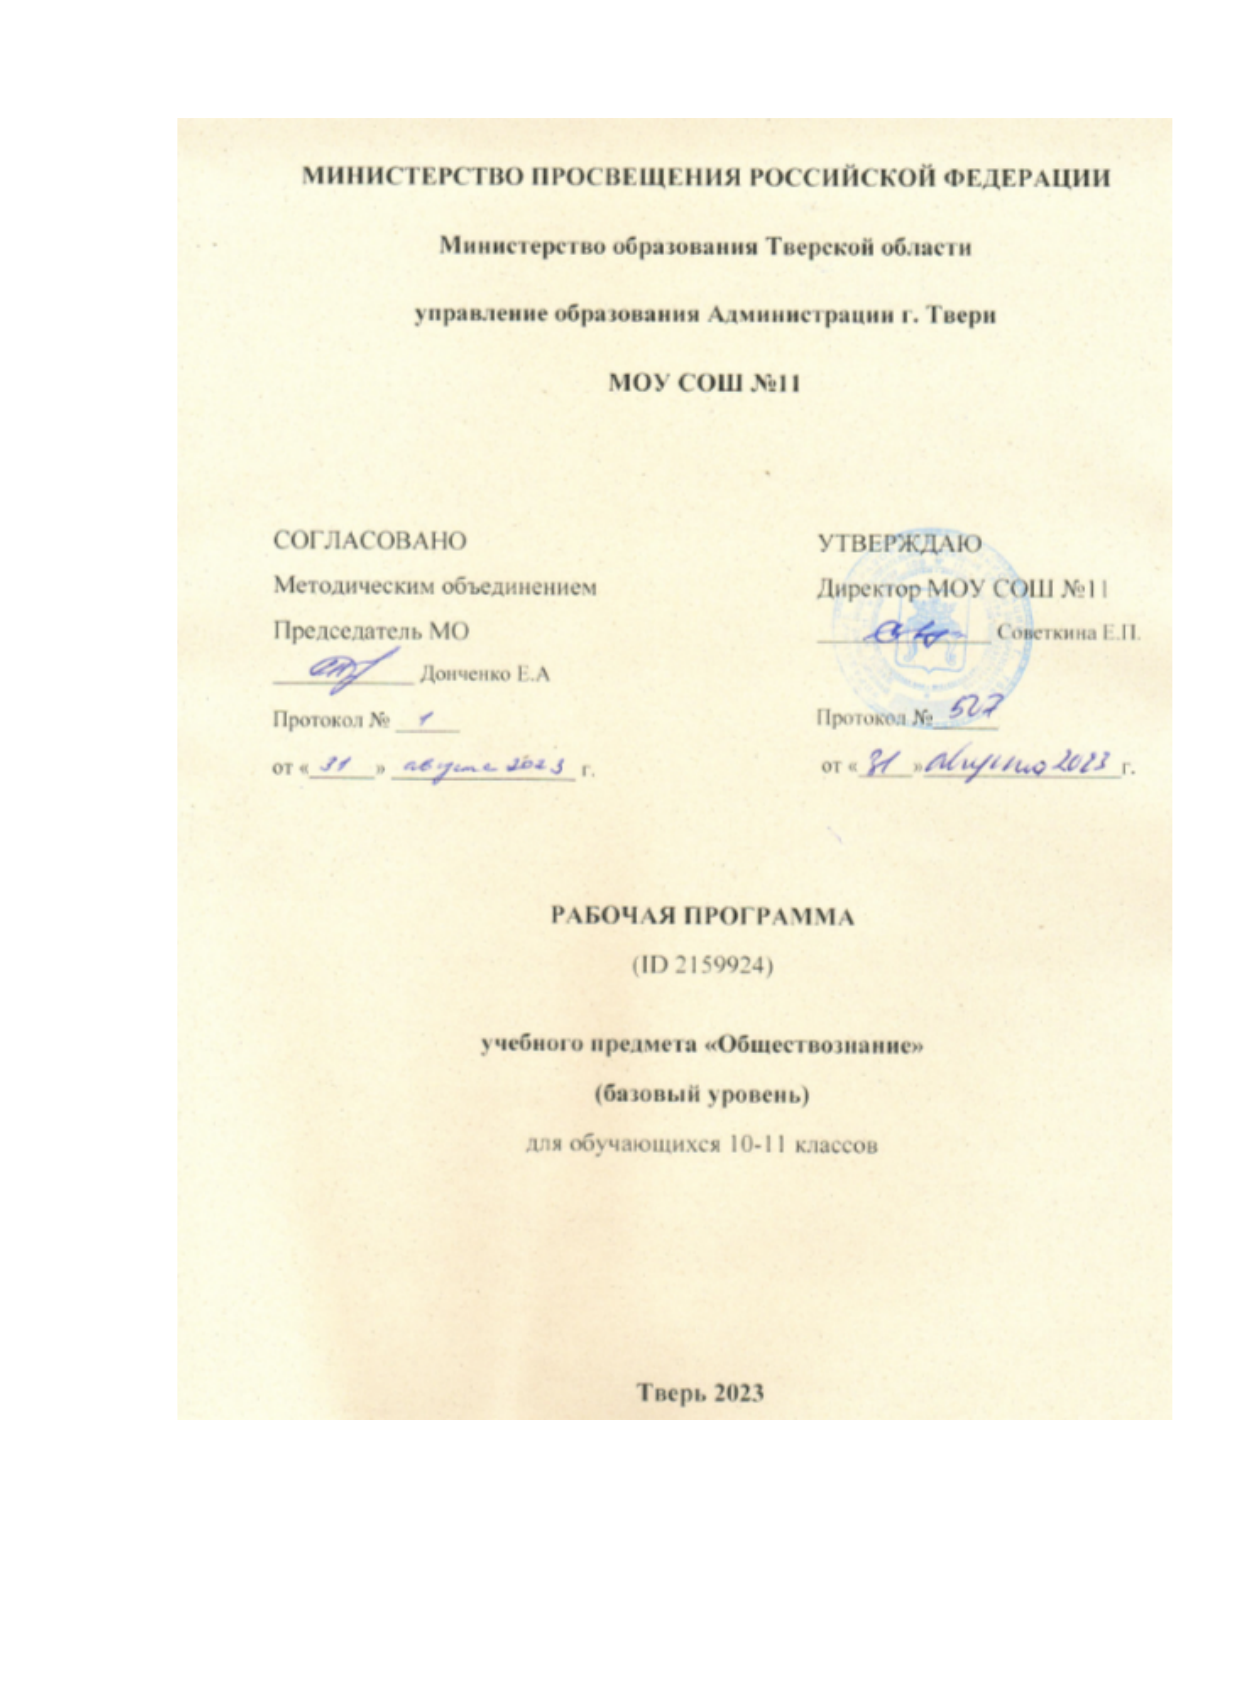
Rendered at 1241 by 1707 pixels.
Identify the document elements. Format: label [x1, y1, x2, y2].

picture [177, 118, 1173, 1420]
